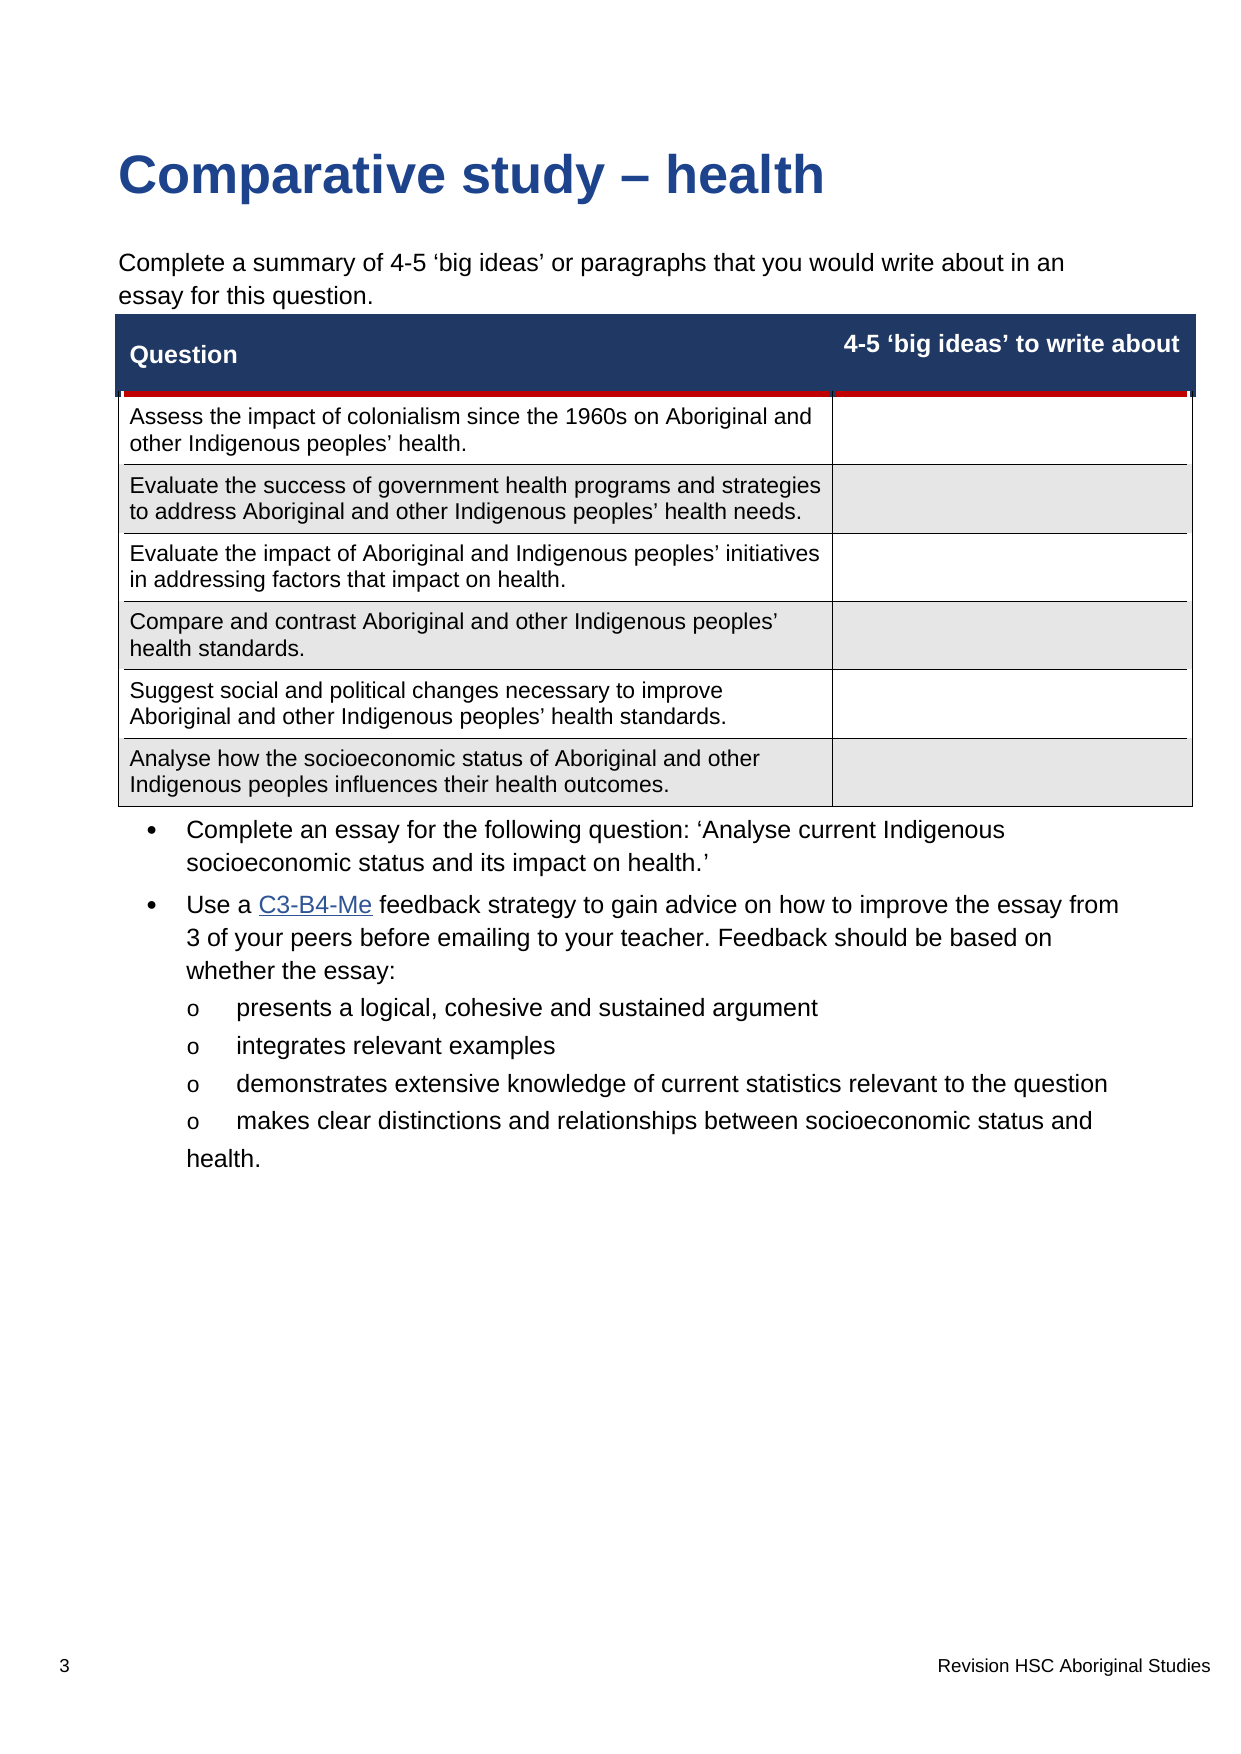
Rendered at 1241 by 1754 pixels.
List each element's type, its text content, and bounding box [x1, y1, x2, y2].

list demonstrates extensive knowledge of current statistics relevant to the question [186, 1068, 1122, 1099]
table_cell [833, 464, 1192, 533]
table_cell Analyse how the socioeconomic status of Aboriginal and other Indigenous peoples influences their health outcomes. [119, 738, 832, 806]
table_cell [833, 533, 1192, 601]
list Use a C3-B4-Me feedback strategy to gain advice on how to improve the essay from 3 of your peers before emailing to your teacher. Feedback should be based on whether the essay: [148, 890, 1122, 984]
table_cell Evaluate the success of government health programs and strategies to address Aboriginal and other Indigenous peoples’ health needs. [119, 464, 832, 533]
list presents a logical, cohesive and sustained argument [186, 993, 1122, 1023]
table_cell [833, 601, 1192, 669]
table_header Question [121, 320, 829, 391]
subtitle Comparative study – health [118, 143, 1122, 205]
list integrates relevant examples [186, 1031, 1122, 1061]
table_cell Evaluate the impact of Aboriginal and Indigenous peoples’ initiatives in addressing factors that impact on health. [119, 533, 832, 601]
list Complete an essay for the following question: ‘Analyse current Indigenous socioeconomic status and its impact on health.’ [148, 815, 1122, 877]
table_cell Assess the impact of colonialism since the 1960s on Aboriginal and other Indigenous peoples’ health. [119, 391, 832, 464]
text Complete a summary of 4-5 ‘big ideas’ or paragraphs that you would write about in an essay for this question. [118, 248, 1122, 310]
table_cell [833, 738, 1192, 806]
table_cell Compare and contrast Aboriginal and other Indigenous peoples’ health standards. [119, 601, 832, 669]
table_header 4-5 ‘big ideas’ to write about [836, 320, 1190, 391]
list makes clear distinctions and relationships between socioeconomic status and health. [186, 1106, 1122, 1173]
table_cell Suggest social and political changes necessary to improve Aboriginal and other Indigenous peoples’ health standards. [119, 669, 832, 738]
table_cell [833, 391, 1192, 464]
table_cell [833, 669, 1192, 738]
